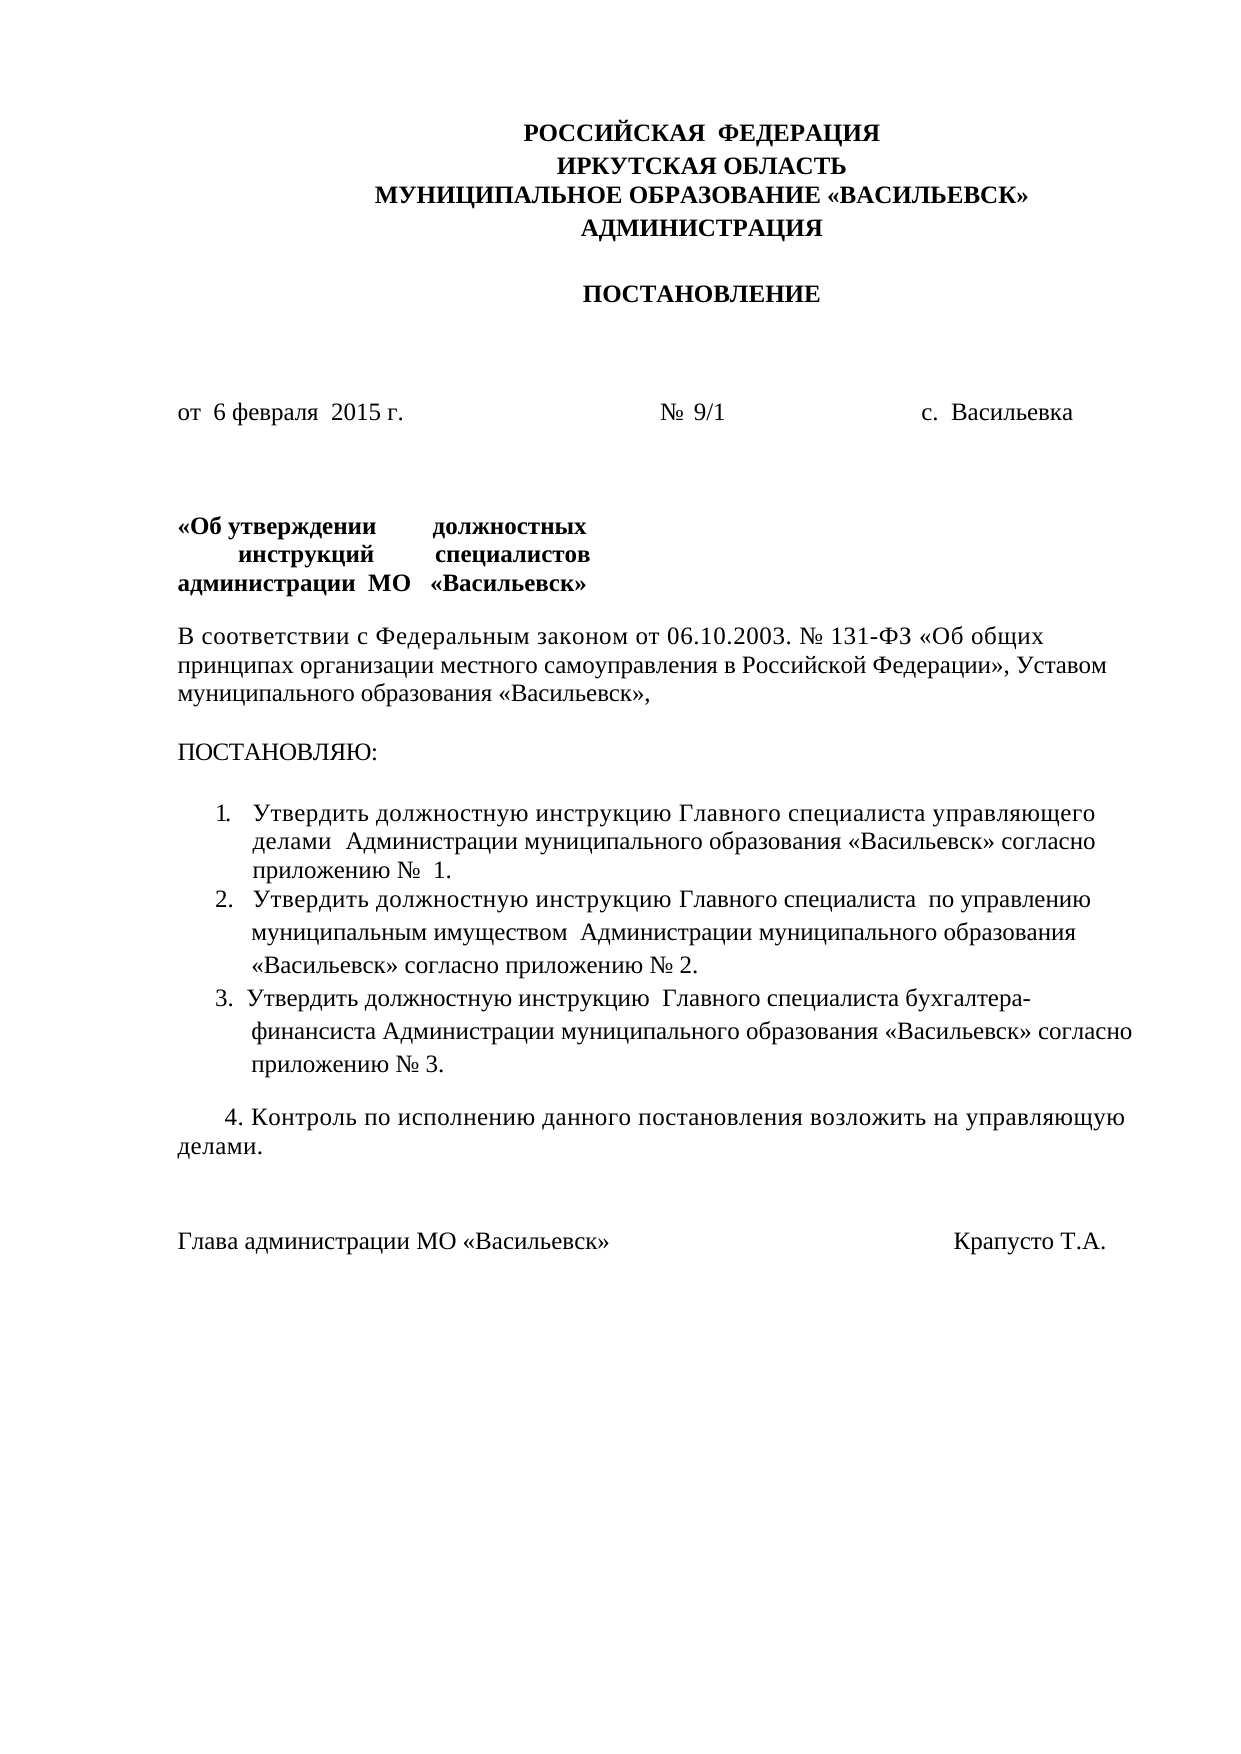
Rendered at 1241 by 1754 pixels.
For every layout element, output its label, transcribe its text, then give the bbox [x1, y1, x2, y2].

text Глава администрации МО «Васильевск» Крапусто Т.А. [177, 1226, 1152, 1255]
text МУНИЦИПАЛЬНОЕ ОБРАЗОВАНИЕ «ВАСИЛЬЕВСК» [177, 180, 1226, 209]
text В соответствии с Федеральным законом от 06.10.2003. № 131-ФЗ «Об общих принципах организации местного самоуправления в Российской Федерации», Уставом муниципального образования «Васильевск», [177, 621, 1152, 707]
text 4. Контроль по исполнению данного постановления возложить на управляющую делами. [177, 1103, 1152, 1160]
text от 6 февраля 2015 г. № 9/1 с. Васильевка [177, 397, 1226, 425]
text РОССИЙСКАЯ ФЕДЕРАЦИЯ [177, 118, 1226, 147]
text «Об утверждении должностных [177, 511, 664, 539]
text ПОСТАНОВЛЯЮ: [177, 737, 1152, 766]
subtitle ИРКУТСКАЯ ОБЛАСТЬ [177, 151, 1226, 180]
list Утвердить должностную инструкцию Главного специалиста по управлению [215, 884, 1152, 913]
text инструкций специалистов администрации МО «Васильевск» [177, 539, 591, 597]
text 3. Утвердить должностную инструкцию Главного специалиста бухгалтера-финансиста Администрации муниципального образования «Васильевск» согласно приложению № 3. [177, 983, 1152, 1078]
text муниципальным имуществом Администрации муниципального образования «Васильевск» согласно приложению № 2. [251, 917, 1152, 979]
text АДМИНИСТРАЦИЯ [177, 213, 1226, 242]
subtitle ПОСТАНОВЛЕНИЕ [177, 279, 1226, 308]
list Утвердить должностную инструкцию Главного специалиста управляющего делами Администрации муниципального образования «Васильевск» согласно приложению № 1. [215, 798, 1152, 884]
